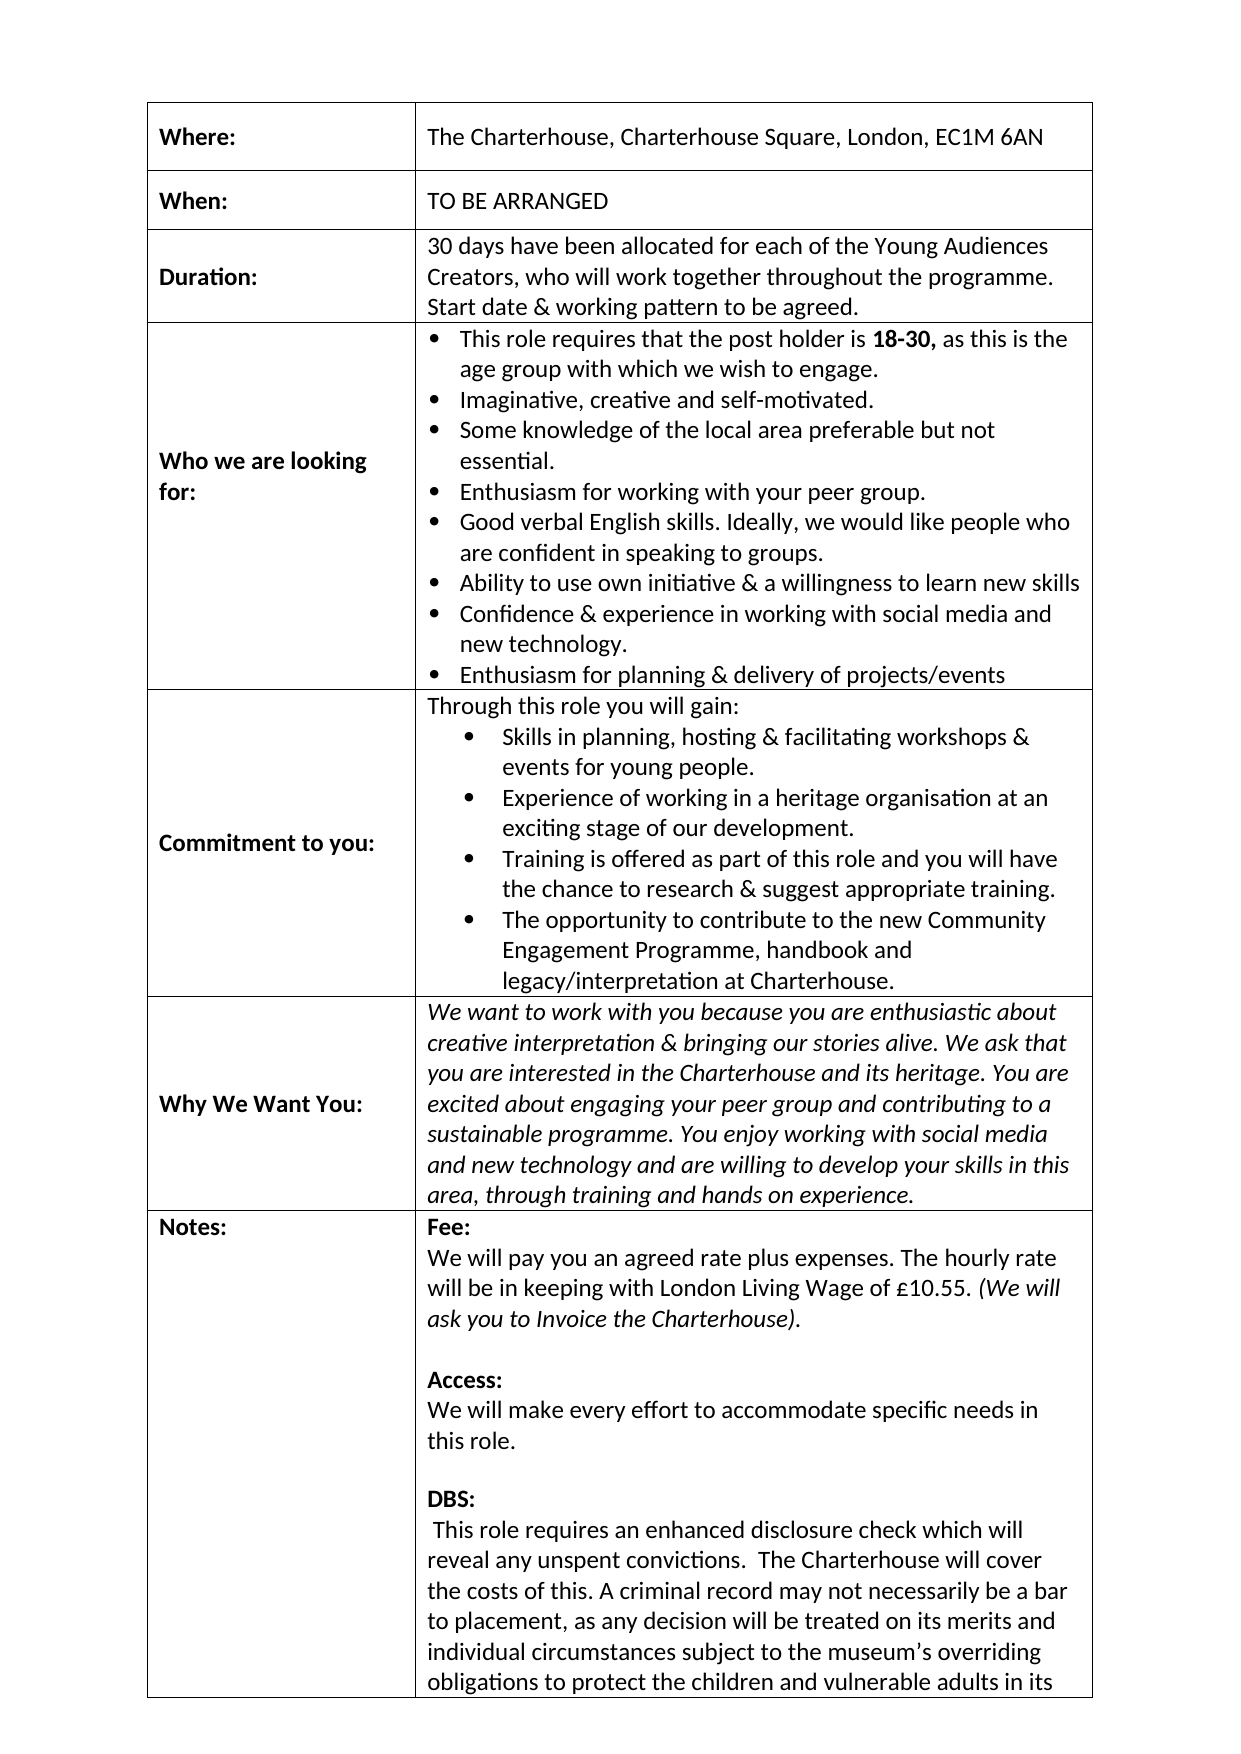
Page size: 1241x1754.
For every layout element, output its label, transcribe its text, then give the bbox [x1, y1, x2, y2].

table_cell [416, 1211, 1092, 1697]
table_cell TO BE ARRANGED [416, 171, 1092, 229]
table_cell The Charterhouse, Charterhouse Square, London, EC1M 6AN [416, 103, 1092, 170]
table_cell We want to work with you because you are enthusiastic about creative interpretation & bringing our stories alive. We ask that you are interested in the Charterhouse and its heritage. You are excited about engaging your peer group and contributing to a sustainable programme. You enjoy working with social media and new technology and are willing to develop your skills in this area, through training and hands on experience. [416, 997, 1092, 1210]
table_cell This role requires that the post holder is 18-30, as this is the age group with which we wish to engage. Imaginative, creative and self-motivated. Some knowledge of the local area preferable but not essential. Enthusiasm for working with your peer group. Good verbal English skills. Ideally, we would like people who are confident in speaking to groups. Ability to use own initiative & a willingness to learn new skills Confidence & experience in working with social media and new technology. Enthusiasm for planning & delivery of projects/events [416, 323, 1092, 689]
table_cell 30 days have been allocated for each of the Young Audiences Creators, who will work together throughout the programme. Start date & working pattern to be agreed. [416, 230, 1092, 322]
table_cell Through this role you will gain: Skills in planning, hosting & facilitating workshops & events for young people. Experience of working in a heritage organisation at an exciting stage of our development. Training is offered as part of this role and you will have the chance to research & suggest appropriate training. The opportunity to contribute to the new Community Engagement Programme, handbook and legacy/interpretation at Charterhouse. [416, 690, 1092, 996]
table_cell Commitment to you: [148, 690, 415, 996]
table_cell Duration: [148, 230, 415, 322]
table_cell Who we are looking for: [148, 323, 415, 689]
table_cell When: [148, 171, 415, 229]
table_cell Why We Want You: [148, 997, 415, 1210]
table_cell Where: [148, 103, 415, 170]
table_cell Notes: [148, 1211, 415, 1697]
